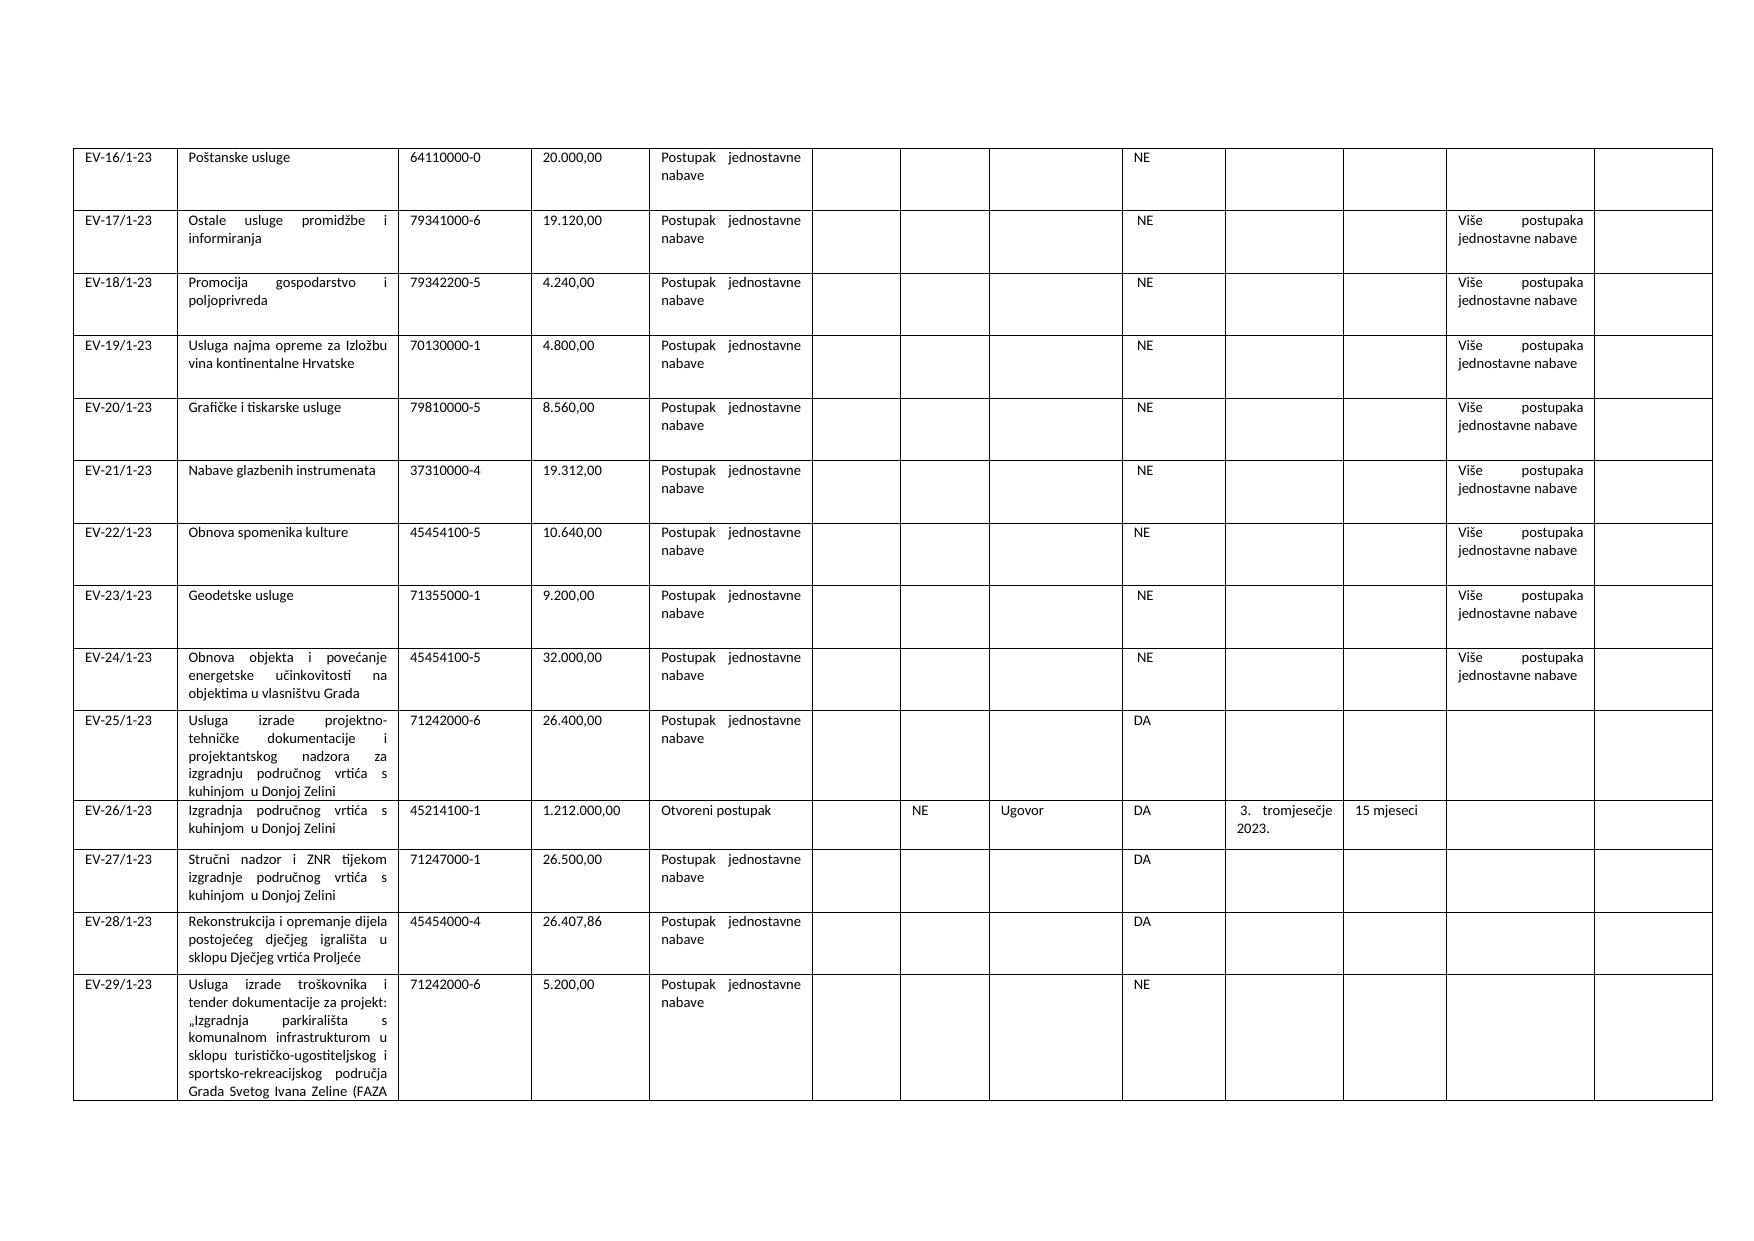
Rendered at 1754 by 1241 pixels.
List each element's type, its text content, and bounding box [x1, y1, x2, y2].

table_cell 15 mjeseci [1344, 801, 1446, 849]
table_cell NE [1123, 586, 1225, 648]
table_cell [1595, 149, 1712, 210]
table_cell [1226, 850, 1343, 912]
table_cell [813, 461, 900, 523]
table_cell [990, 274, 1122, 335]
table_cell Ugovor [990, 801, 1122, 849]
table_cell Stručni nadzor i ZNR tijekom izgradnje područnog vrtića s kuhinjom u Donjoj Zelini [178, 850, 398, 912]
table_cell [1344, 975, 1446, 1100]
table_cell NE [1123, 399, 1225, 460]
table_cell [650, 149, 812, 210]
table_cell 4.800,00 [532, 336, 649, 398]
table_cell Nabave glazbenih instrumenata [178, 461, 398, 523]
table_cell Postupak jednostavne nabave [650, 913, 812, 974]
table_cell [1226, 399, 1343, 460]
table_cell 45454100-5 [399, 524, 531, 585]
table_cell [1595, 711, 1712, 800]
table_cell 3. tromjesečje 2023. [1226, 801, 1343, 849]
table_cell NE [1123, 149, 1225, 210]
table_cell [813, 274, 900, 335]
table_cell EV-23/1-23 [74, 586, 177, 648]
table_cell [901, 274, 989, 335]
table_cell [1447, 711, 1594, 800]
table_cell [1226, 461, 1343, 523]
table_cell Postupak jednostavne nabave [650, 649, 812, 710]
table_cell DA [1123, 913, 1225, 974]
table_cell 32.000,00 [532, 649, 649, 710]
table_cell 19.312,00 [532, 461, 649, 523]
table_cell [1595, 524, 1712, 585]
table_cell [813, 801, 900, 849]
table_cell 79810000-5 [399, 399, 531, 460]
table_cell 64110000-0 [399, 149, 531, 210]
table_cell [1447, 850, 1594, 912]
table_cell EV-29/1-23 [74, 975, 177, 1100]
table_cell [1595, 461, 1712, 523]
table_cell Postupak jednostavne nabave [650, 850, 812, 912]
table_cell Postupak jednostavne nabave [650, 711, 812, 800]
table_cell Postupak jednostavne nabave [650, 399, 812, 460]
table_cell [901, 711, 989, 800]
table_cell EV-16/1-23 [74, 149, 177, 210]
table_cell 79341000-6 [399, 211, 531, 273]
table_cell [813, 913, 900, 974]
table_cell [1226, 524, 1343, 585]
table_cell [990, 586, 1122, 648]
table_cell [990, 399, 1122, 460]
table_cell Izgradnja područnog vrtića s kuhinjom u Donjoj Zelini [178, 801, 398, 849]
table_cell [990, 975, 1122, 1100]
table_cell Više postupaka jednostavne nabave [1447, 211, 1594, 273]
table_cell [990, 649, 1122, 710]
table_cell NE [1123, 274, 1225, 335]
table_cell 10.640,00 [532, 524, 649, 585]
table_cell Ostale usluge promidžbe i informiranja [178, 211, 398, 273]
table_cell 79342200-5 [399, 274, 531, 335]
table_cell [1344, 649, 1446, 710]
table_cell 71242000-6 [399, 711, 531, 800]
table_cell 8.560,00 [532, 399, 649, 460]
table_cell [1344, 336, 1446, 398]
table_cell [990, 913, 1122, 974]
table_cell [990, 336, 1122, 398]
table_cell 26.407,86 [532, 913, 649, 974]
table_cell [1226, 913, 1343, 974]
table_cell [1226, 586, 1343, 648]
table_cell [1226, 336, 1343, 398]
table_cell Više postupaka jednostavne nabave [1447, 399, 1594, 460]
table_cell DA [1123, 801, 1225, 849]
table_cell EV-27/1-23 [74, 850, 177, 912]
table_cell [1595, 211, 1712, 273]
table_cell [1226, 649, 1343, 710]
table_cell [1344, 399, 1446, 460]
table_cell [1447, 913, 1594, 974]
table_cell [990, 850, 1122, 912]
table_cell NE [1123, 336, 1225, 398]
table_cell Promocija gospodarstvo i poljoprivreda [178, 274, 398, 335]
table_cell 5.200,00 [532, 975, 649, 1100]
table_cell Rekonstrukcija i opremanje dijela postojećeg dječjeg igrališta u sklopu Dječjeg vrtića Proljeće [178, 913, 398, 974]
table_cell [1344, 711, 1446, 800]
table_cell [1595, 801, 1712, 849]
table_cell [1447, 149, 1594, 210]
table_cell [813, 850, 900, 912]
table_cell [901, 913, 989, 974]
table_cell [813, 711, 900, 800]
table_cell [1344, 149, 1446, 210]
table_cell 45454000-4 [399, 913, 531, 974]
table_cell 26.400,00 [532, 711, 649, 800]
table_cell 9.200,00 [532, 586, 649, 648]
table_cell Više postupaka jednostavne nabave [1447, 274, 1594, 335]
table_cell NE [1123, 975, 1225, 1100]
table_cell 71247000-1 [399, 850, 531, 912]
table_cell [1226, 211, 1343, 273]
table_cell [1344, 586, 1446, 648]
table_cell NE [901, 801, 989, 849]
table_cell [901, 461, 989, 523]
table_cell Više postupaka jednostavne nabave [1447, 524, 1594, 585]
table_cell 26.500,00 [532, 850, 649, 912]
table_cell Poštanske usluge [178, 149, 398, 210]
table_cell [1344, 461, 1446, 523]
table_cell 20.000,00 [532, 149, 649, 210]
table_cell Postupak jednostavne nabave [650, 461, 812, 523]
table_cell 70130000-1 [399, 336, 531, 398]
table_cell EV-17/1-23 [74, 211, 177, 273]
table_cell Otvoreni postupak [650, 801, 812, 849]
table_cell Obnova spomenika kulture [178, 524, 398, 585]
table_cell [1226, 975, 1343, 1100]
table_cell Usluga najma opreme za Izložbu vina kontinentalne Hrvatske [178, 336, 398, 398]
table_cell EV-20/1-23 [74, 399, 177, 460]
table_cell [650, 975, 812, 1100]
table_cell [901, 649, 989, 710]
table_cell Postupak jednostavne nabave [650, 211, 812, 273]
table_cell [813, 149, 900, 210]
table_cell Postupak jednostavne nabave [650, 524, 812, 585]
table_cell Više postupaka jednostavne nabave [1447, 461, 1594, 523]
table_cell [1344, 524, 1446, 585]
table_cell 4.240,00 [532, 274, 649, 335]
table_cell [901, 211, 989, 273]
table_cell [1344, 850, 1446, 912]
table_cell [1226, 149, 1343, 210]
table_cell [1226, 711, 1343, 800]
table_cell Grafičke i tiskarske usluge [178, 399, 398, 460]
table_cell [813, 211, 900, 273]
table_cell Postupak jednostavne nabave [650, 336, 812, 398]
table_cell [813, 649, 900, 710]
table_cell [1595, 586, 1712, 648]
table_cell [1595, 399, 1712, 460]
table_cell [813, 975, 900, 1100]
table_cell [1595, 975, 1712, 1100]
table_cell [1344, 913, 1446, 974]
table_cell [1447, 801, 1594, 849]
table_cell [901, 524, 989, 585]
table_cell [990, 461, 1122, 523]
table_cell [1595, 850, 1712, 912]
table_cell Više postupaka jednostavne nabave [1447, 336, 1594, 398]
table_cell [990, 524, 1122, 585]
table_cell 37310000-4 [399, 461, 531, 523]
table_cell [901, 336, 989, 398]
table_cell [813, 336, 900, 398]
table_cell NE [1123, 524, 1225, 585]
table_cell EV-26/1-23 [74, 801, 177, 849]
table_cell EV-24/1-23 [74, 649, 177, 710]
table_cell [901, 850, 989, 912]
table_cell [1595, 274, 1712, 335]
table_cell [1447, 975, 1594, 1100]
table_cell Usluga izrade projektno- tehničke dokumentacije i projektantskog nadzora za izgradnju područnog vrtića s kuhinjom u Donjoj Zelini [178, 711, 398, 800]
table_cell Postupak jednostavne nabave [650, 274, 812, 335]
table_cell EV-28/1-23 [74, 913, 177, 974]
table_cell Postupak jednostavne nabave [650, 586, 812, 648]
table_cell [901, 975, 989, 1100]
table_cell Više postupaka jednostavne nabave [1447, 586, 1594, 648]
table_cell DA [1123, 711, 1225, 800]
table_cell 19.120,00 [532, 211, 649, 273]
table_cell 71355000-1 [399, 586, 531, 648]
table_cell [901, 149, 989, 210]
table_cell [1595, 913, 1712, 974]
table_cell [813, 524, 900, 585]
table_cell [901, 586, 989, 648]
table_cell [813, 586, 900, 648]
table_cell [1226, 274, 1343, 335]
table_cell [813, 399, 900, 460]
table_cell EV-22/1-23 [74, 524, 177, 585]
table_cell Obnova objekta i povećanje energetske učinkovitosti na objektima u vlasništvu Grada [178, 649, 398, 710]
table_cell [1595, 649, 1712, 710]
table_cell Više postupaka jednostavne nabave [1447, 649, 1594, 710]
table_cell 45454100-5 [399, 649, 531, 710]
table_cell NE [1123, 461, 1225, 523]
table_cell NE [1123, 211, 1225, 273]
table_cell Geodetske usluge [178, 586, 398, 648]
table_cell [901, 399, 989, 460]
table_cell 1.212.000,00 [532, 801, 649, 849]
table_cell 45214100-1 [399, 801, 531, 849]
table_cell [1344, 211, 1446, 273]
table_cell [1344, 274, 1446, 335]
table_cell [990, 711, 1122, 800]
table_cell NE [1123, 649, 1225, 710]
table_cell EV-19/1-23 [74, 336, 177, 398]
table_cell EV-21/1-23 [74, 461, 177, 523]
table_cell DA [1123, 850, 1225, 912]
table_cell 71242000-6 [399, 975, 531, 1100]
table_cell EV-25/1-23 [74, 711, 177, 800]
table_cell [990, 149, 1122, 210]
table_cell [1595, 336, 1712, 398]
table_cell [990, 211, 1122, 273]
table_cell EV-18/1-23 [74, 274, 177, 335]
